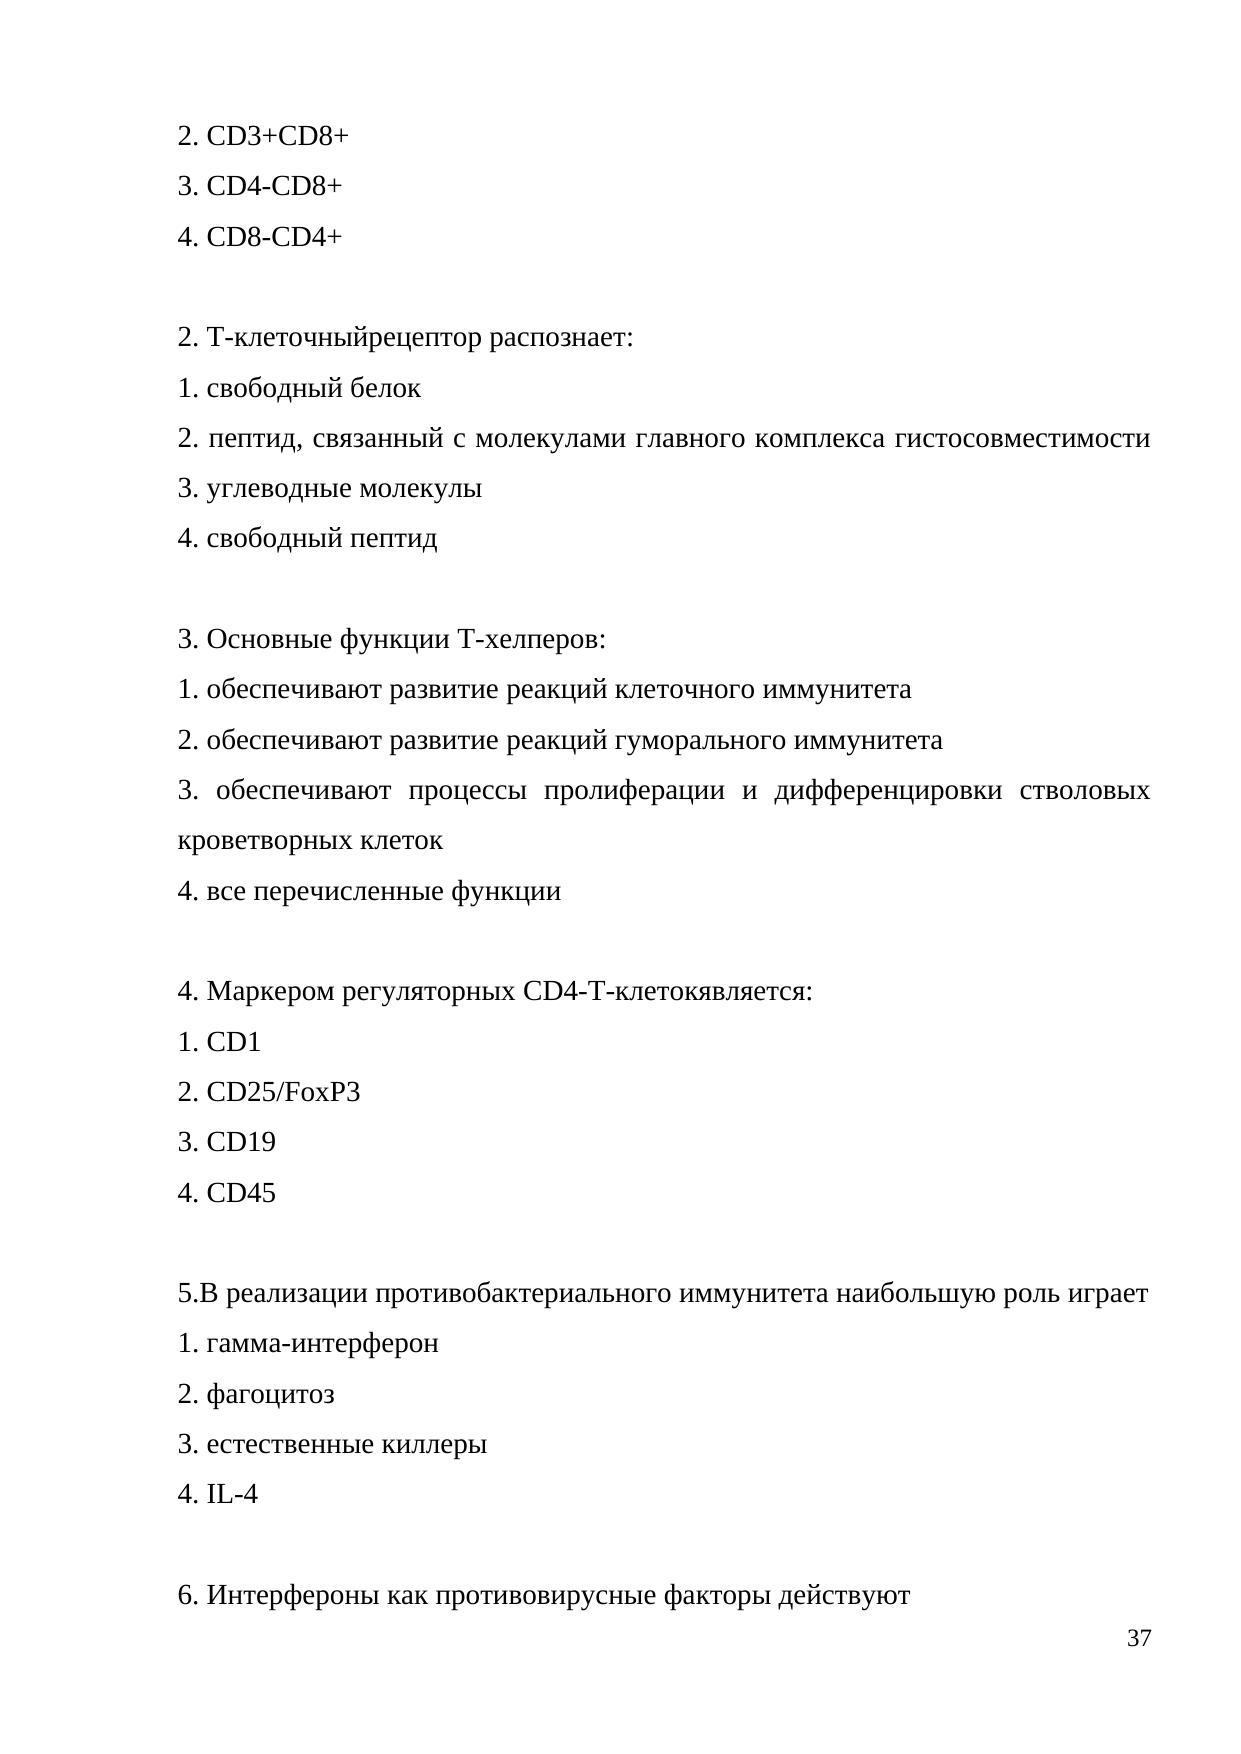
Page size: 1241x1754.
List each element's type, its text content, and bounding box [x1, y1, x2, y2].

text 2. Т-клеточныйрецептор распознает: [177, 319, 1152, 353]
text 4. CD45 [177, 1175, 1152, 1208]
text 2. CD25/FoxP3 [177, 1074, 1152, 1108]
text 4. CD8-CD4+ [177, 219, 1152, 252]
text 2. пептид, связанный с молекулами главного комплекса гистосовместимости 3. углеводные молекулы [177, 420, 1152, 504]
text 1. свободный белок [177, 370, 1152, 403]
text 3. обеспечивают процессы пролиферации и дифференцировки стволовых кроветворных клеток [177, 772, 1152, 856]
text 4. IL-4 [177, 1477, 1152, 1510]
text 3. CD19 [177, 1124, 1152, 1158]
text 3. естественные киллеры [177, 1426, 1152, 1460]
text 1. обеспечивают развитие реакций клеточного иммунитета [177, 672, 1152, 705]
text 6. Интерфероны как противовирусные факторы действуют [177, 1577, 1152, 1611]
text 2. обеспечивают развитие реакций гуморального иммунитета [177, 722, 1152, 755]
text 1. гамма-интерферон [177, 1326, 1152, 1359]
text 4. все перечисленные функции [177, 873, 1152, 906]
text 4. свободный пептид [177, 521, 1152, 554]
text 2. CD3+CD8+ [177, 118, 1152, 152]
text 3. CD4-CD8+ [177, 168, 1152, 202]
text 1. CD1 [177, 1024, 1152, 1057]
text 3. Основные функции Т-хелперов: [177, 621, 1152, 655]
text 4. Маркером регуляторных CD4-Т-клетокявляется: [177, 973, 1152, 1007]
text 2. фагоцитоз [177, 1376, 1152, 1409]
text 5.В реализации противобактериального иммунитета наибольшую роль играет [177, 1275, 1152, 1309]
